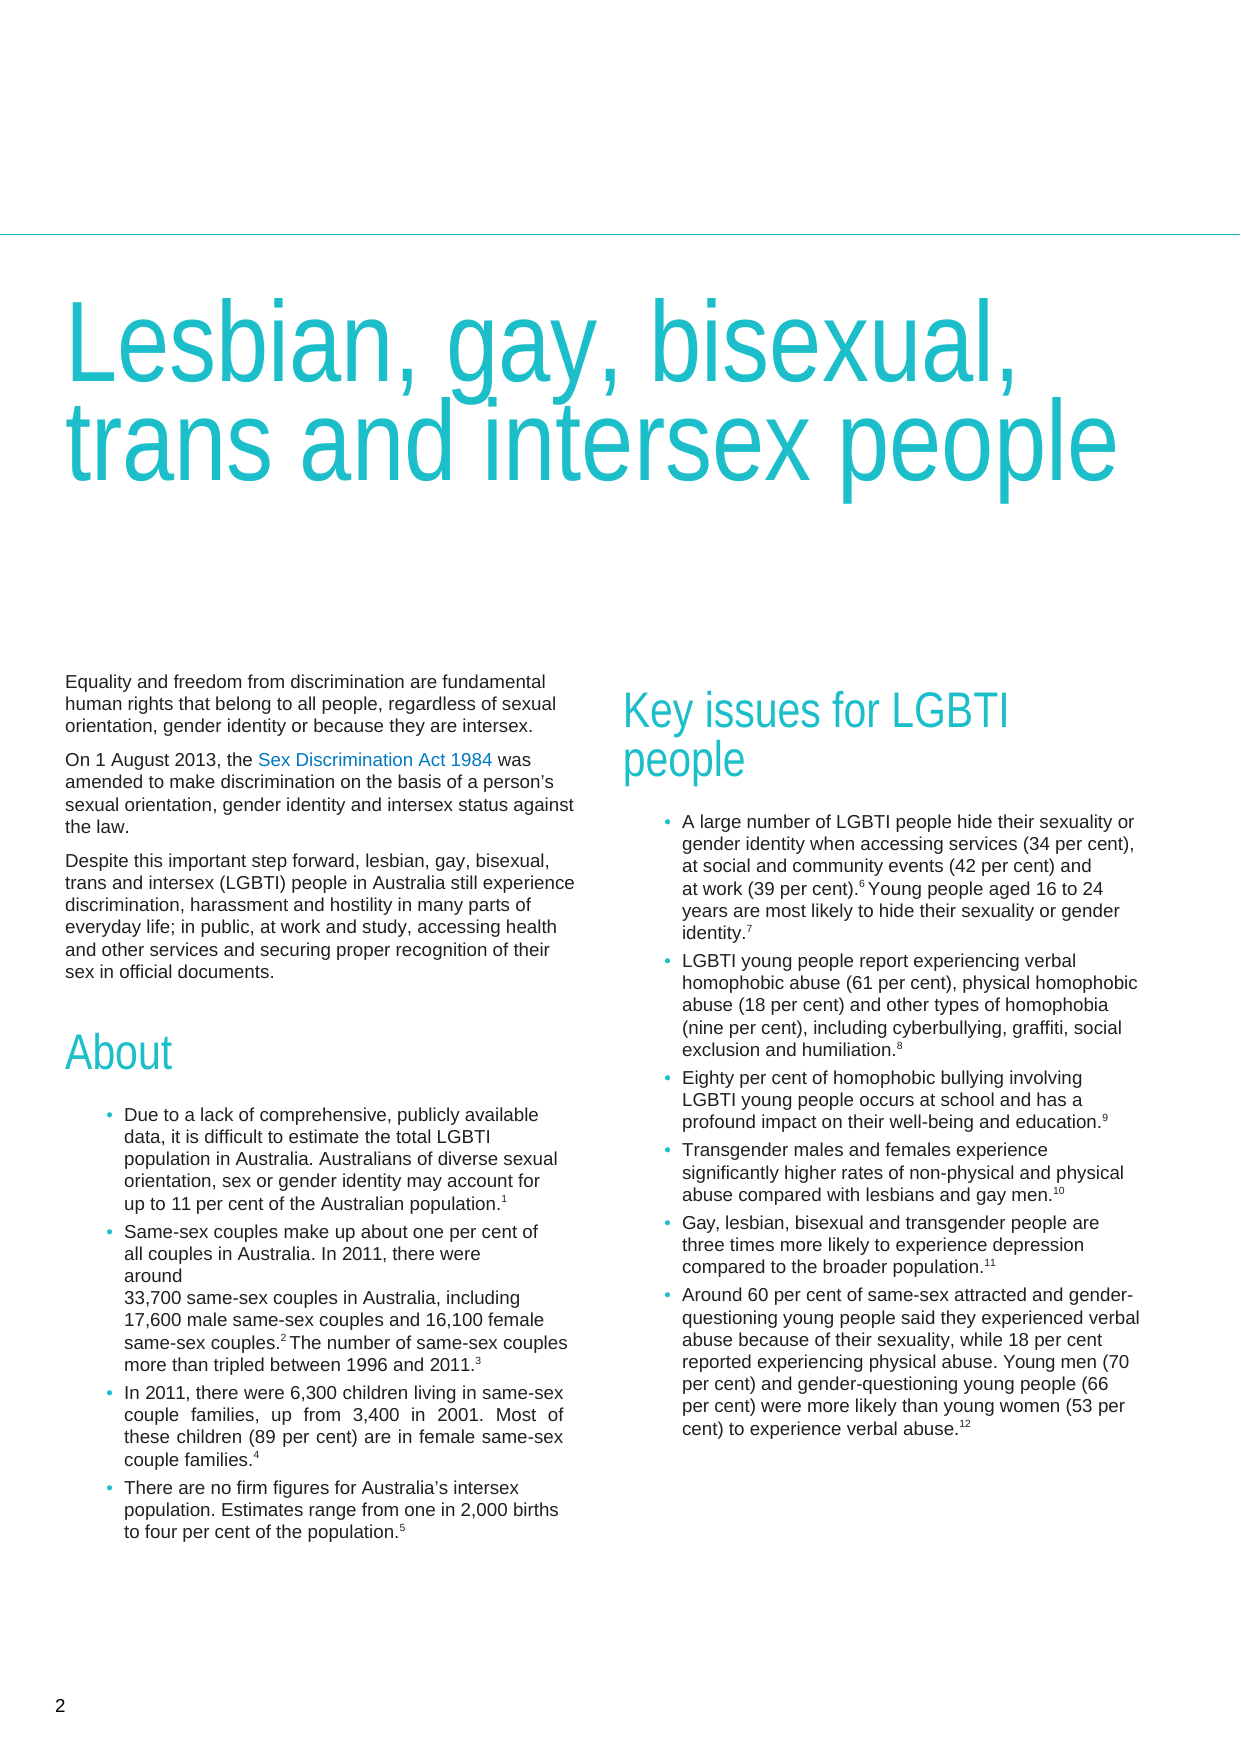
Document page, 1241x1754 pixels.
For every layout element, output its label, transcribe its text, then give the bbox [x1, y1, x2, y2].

list There are no firm figures for Australia’s intersex population. Estimates range from one in 2,000 births to four per cent of the population.5 [106, 1476, 579, 1542]
list LGBTI young people report experiencing verbal homophobic abuse (61 per cent), physical homophobic abuse (18 per cent) and other types of homophobia (nine per cent), including cyberbullying, graffiti, social exclusion and humiliation.8 [664, 950, 1138, 1060]
list A large number of LGBTI people hide their sexuality or gender identity when accessing services (34 per cent), at social and community events (42 per cent) and [664, 811, 1134, 877]
list Due to a lack of comprehensive, publicly available data, it is difficult to estimate the total LGBTI population in Australia. Australians of diverse sexual orientation, sex or gender identity may account for up to 11 per cent of the Australian population.1 [106, 1103, 566, 1214]
subtitle Key issues for LGBTI people [623, 688, 1012, 787]
list Eighty per cent of homophobic bullying involving LGBTI young people occurs at school and has a profound impact on their well-being and education.9 [664, 1067, 1108, 1133]
text Despite this important step forward, lesbian, gay, bisexual, trans and intersex (LGBTI) people in Australia still experience discrimination, harassment and hostility in many parts of everyday life; in public, at work and study, accessing health and other services and securing proper recognition of their sex in official documents. [65, 849, 576, 982]
list Gay, lesbian, bisexual and transgender people are three times more likely to experience depression compared to the broader population.11 [664, 1212, 1100, 1278]
text at work (39 per cent).6 Young people aged 16 to 24 years are most likely to hide their sexuality or gender identity.7 [682, 877, 1121, 943]
text Equality and freedom from discrimination are fundamental human rights that belong to all people, regardless of sexual orientation, gender identity or because they are intersex. [65, 671, 558, 736]
list Transgender males and females experience significantly higher rates of non-physical and physical abuse compared with lesbians and gay men.10 [664, 1139, 1124, 1205]
text 33,700 same-sex couples in Australia, including 17,600 male same-sex couples and 16,100 female same-sex couples.2 The number of same-sex couples more than tripled between 1996 and 2011.3 [124, 1287, 581, 1375]
text Lesbian, gay, bisexual, trans and intersex people [65, 299, 1122, 505]
subtitle About [65, 1022, 581, 1080]
text On 1 August 2013, the Sex Discrimination Act 1984 was amended to make discrimination on the basis of a person’s sexual orientation, gender identity and intersex status against the law. [65, 749, 575, 837]
list Same-sex couples make up about one per cent of all couples in Australia. In 2011, there were around [106, 1220, 544, 1286]
list In 2011, there were 6,300 children living in same-sex couple families, up from 3,400 in 2001. Most of these children (89 per cent) are in female same-sex couple families.4 [106, 1382, 564, 1470]
list Around 60 per cent of same-sex attracted and gender- questioning young people said they experienced verbal abuse because of their sexuality, while 18 per cent reported experiencing physical abuse. Young men (70 per cent) and gender-questioning young people (66 per cent) were more likely than young women (53 per cent) to experience verbal abuse.12 [664, 1284, 1140, 1439]
